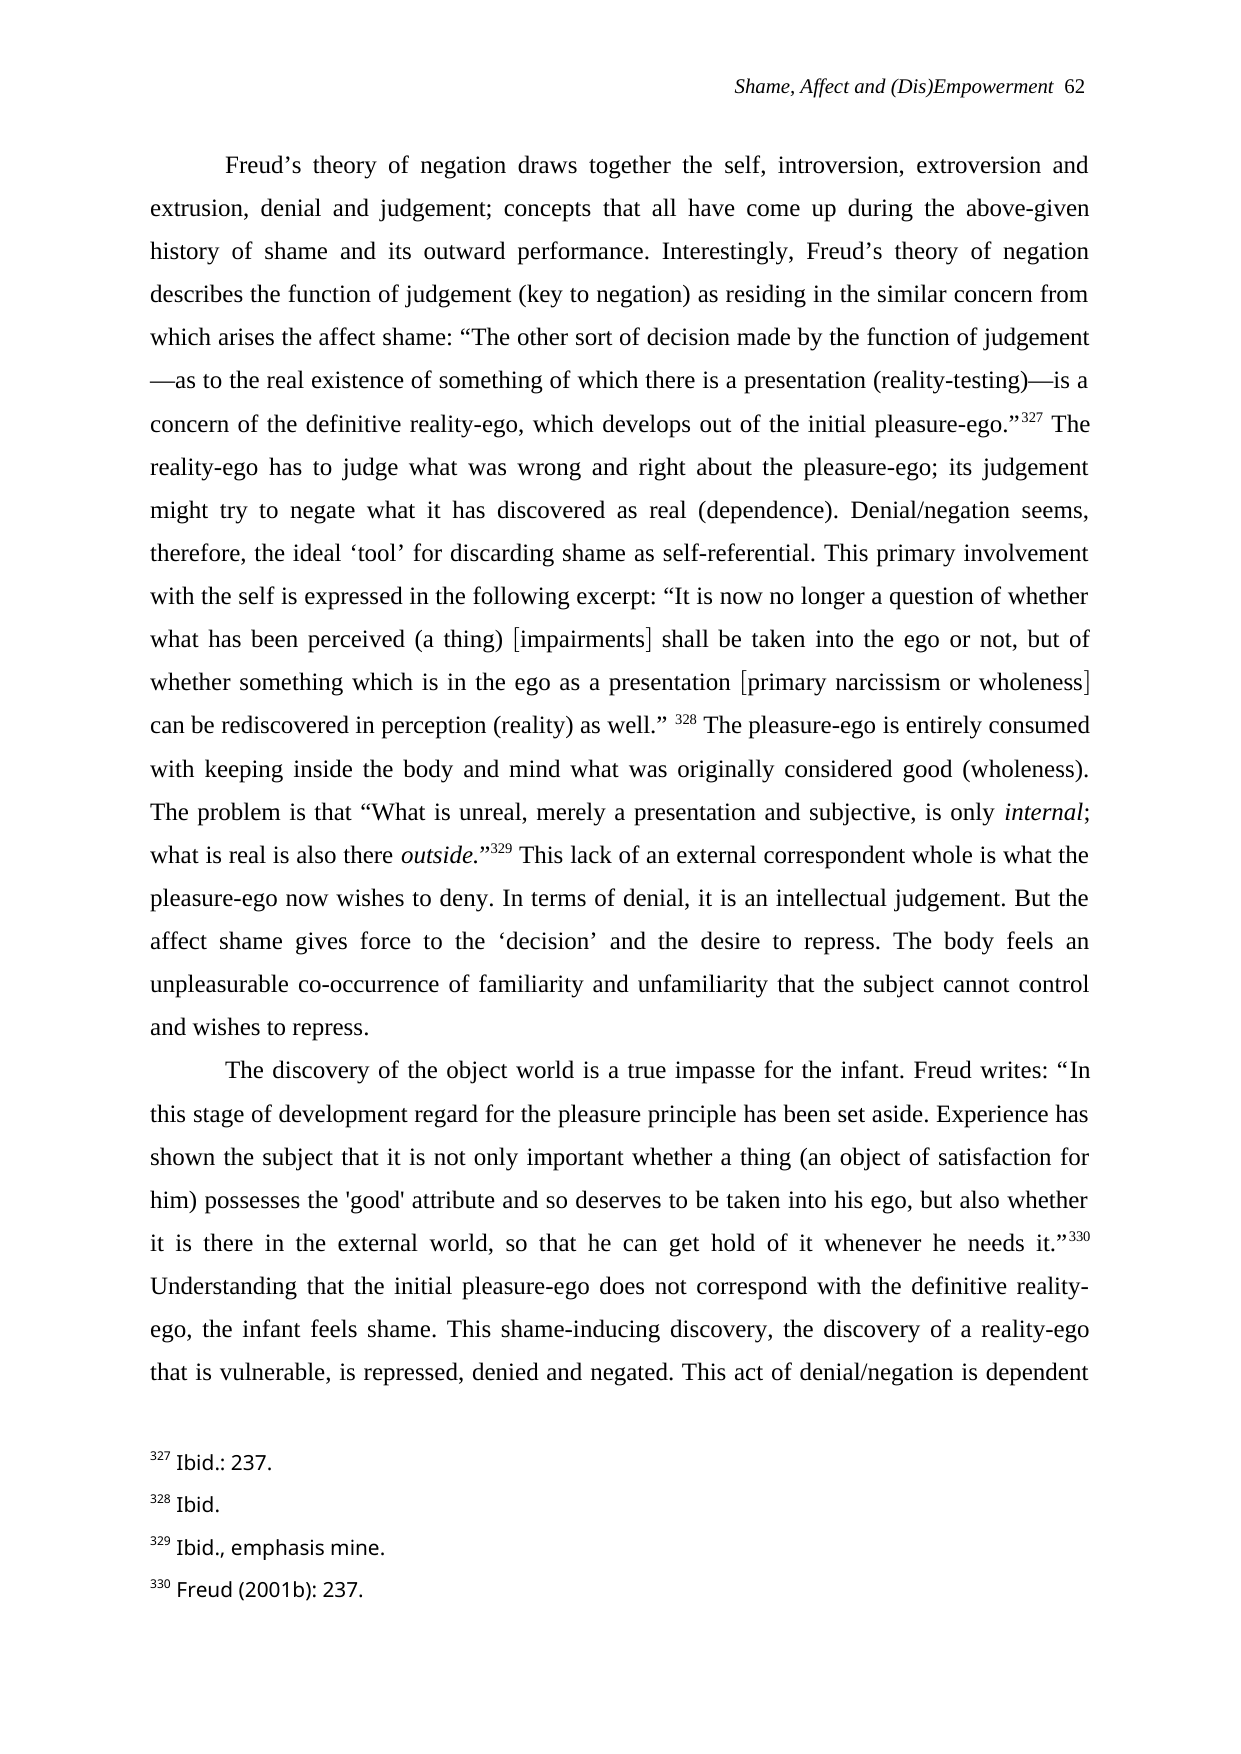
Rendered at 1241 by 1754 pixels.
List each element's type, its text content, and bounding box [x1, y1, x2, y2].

text Freud’s theory of negation draws together the self, introversion, extroversion and extrusion, denial and judgement; concepts that all have come up during the above-given history of shame and its outward performance. Interestingly, Freud’s theory of negation describes the function of judgement (key to negation) as residing in the similar concern from which arises the affect shame: “The other sort of decision made by the function of judgement—as to the real existence of something of which there is a presentation (reality-testing)—is a concern of the definitive reality-ego, which develops out of the initial pleasure-ego.” The reality-ego has to judge what was wrong and right about the pleasure-ego; its judgement might try to negate what it has discovered as real (dependence). Denial/negation seems, therefore, the ideal ‘tool’ for discarding shame as self-referential. This primary involvement with the self is expressed in the following excerpt: “It is now no longer a question of whether what has been perceived (a thing) impairments shall be taken into the ego or not, but of whether something which is in the ego as a presentation primary narcissism or wholeness can be rediscovered in perception (reality) as well.” The pleasure-ego is entirely consumed with keeping inside the body and mind what was originally considered good (wholeness). The problem is that “What is unreal, merely a presentation and subjective, is only internal; what is real is also there outside.” This lack of an external correspondent whole is what the pleasure-ego now wishes to deny. In terms of denial, it is an intellectual judgement. But the affect shame gives force to the ‘decision’ and the desire to repress. The body feels an unpleasurable co-occurrence of familiarity and unfamiliarity that the subject cannot control and wishes to repress. [150, 150, 1090, 1041]
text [150, 1056, 1090, 1386]
